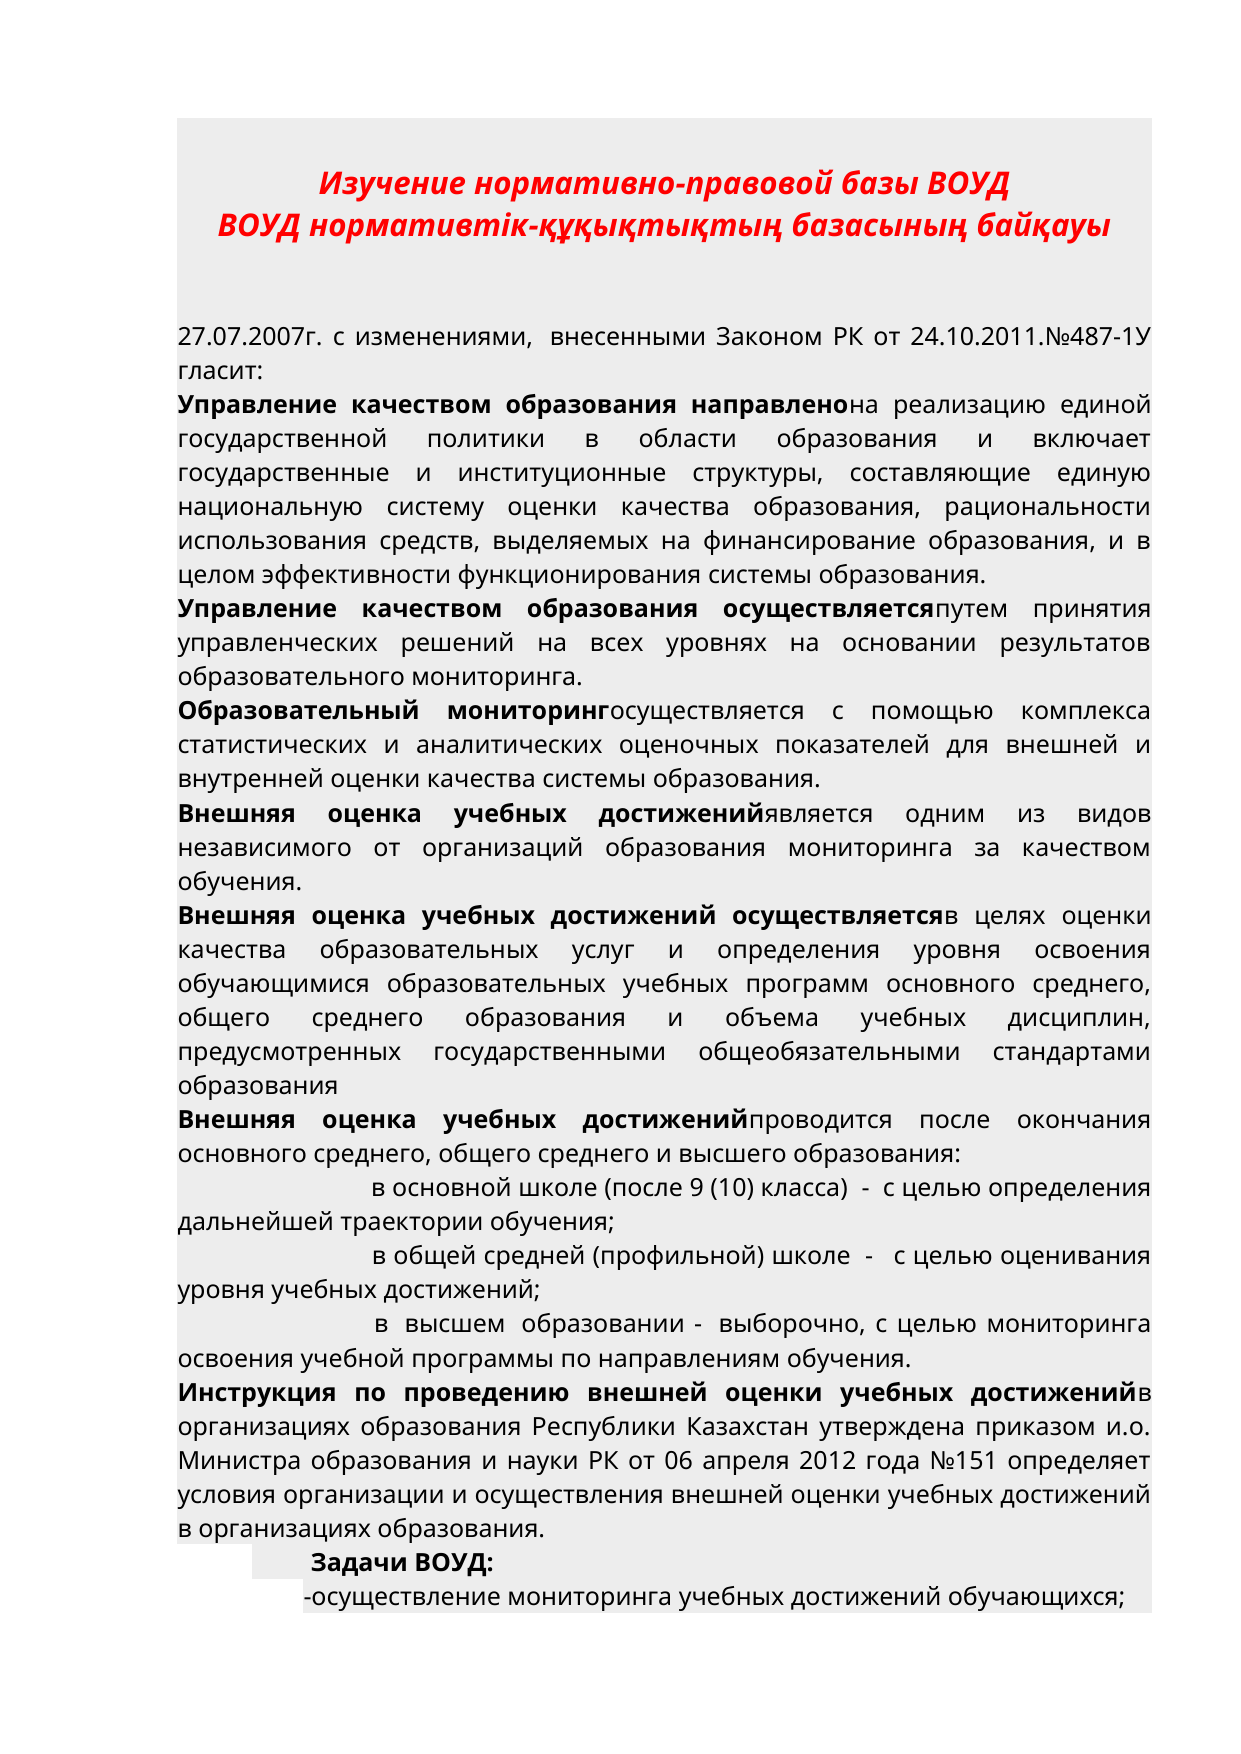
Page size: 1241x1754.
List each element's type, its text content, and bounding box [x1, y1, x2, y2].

text ВОУД нормативтік-құқықтықтың базасының байқауы [177, 203, 1152, 246]
text Внешняя оценка учебных достиженийявляется одним из видов независимого от организаций образования мониторинга за качеством обучения. [177, 795, 1152, 897]
text 27.07.2007г. с изменениями, внесенными Законом РК от 24.10.2011.№487-1У гласит: [177, 318, 1152, 386]
text в общей средней (профильной) школе - с целью оценивания уровня учебных достижений; [177, 1238, 1152, 1306]
text Изучение нормативно-правовой базы ВОУД [177, 118, 1152, 203]
text Внешняя оценка учебных достижений осуществляетсяв целях оценки качества образовательных услуг и определения уровня освоения обучающимися образовательных учебных программ основного среднего, общего среднего образования и объема учебных дисциплин, предусмотренных государственными общеобязательными стандартами образования [177, 897, 1152, 1102]
text Управление качеством образования осуществляетсяпутем принятия управленческих решений на всех уровнях на основании результатов образовательного мониторинга. [177, 591, 1152, 693]
text в основной школе (после 9 (10) класса) - с целью определения дальнейшей траектории обучения; [177, 1170, 1152, 1238]
text -осуществление мониторинга учебных достижений обучающихся; [303, 1579, 1152, 1613]
text Задачи ВОУД: [252, 1544, 1152, 1579]
text Управление качеством образования направленона реализацию единой государственной политики в области образования и включает государственные и институционные структуры, составляющие единую национальную систему оценки качества образования, рациональности использования средств, выделяемых на финансирование образования, и в целом эффективности функционирования системы образования. [177, 386, 1152, 591]
text Образовательный мониторингосуществляется с помощью комплекса статистических и аналитических оценочных показателей для внешней и внутренней оценки качества системы образования. [177, 693, 1152, 795]
text Инструкция по проведению внешней оценки учебных достиженийв организациях образования Республики Казахстан утверждена приказом и.о. Министра образования и науки РК от 06 апреля 2012 года №151 определяет условия организации и осуществления внешней оценки учебных достижений в организациях образования. [177, 1374, 1152, 1544]
text в высшем образовании - выборочно, с целью мониторинга освоения учебной программы по направлениям обучения. [177, 1306, 1152, 1374]
text Внешняя оценка учебных достиженийпроводится после окончания основного среднего, общего среднего и высшего образования: [177, 1102, 1152, 1170]
